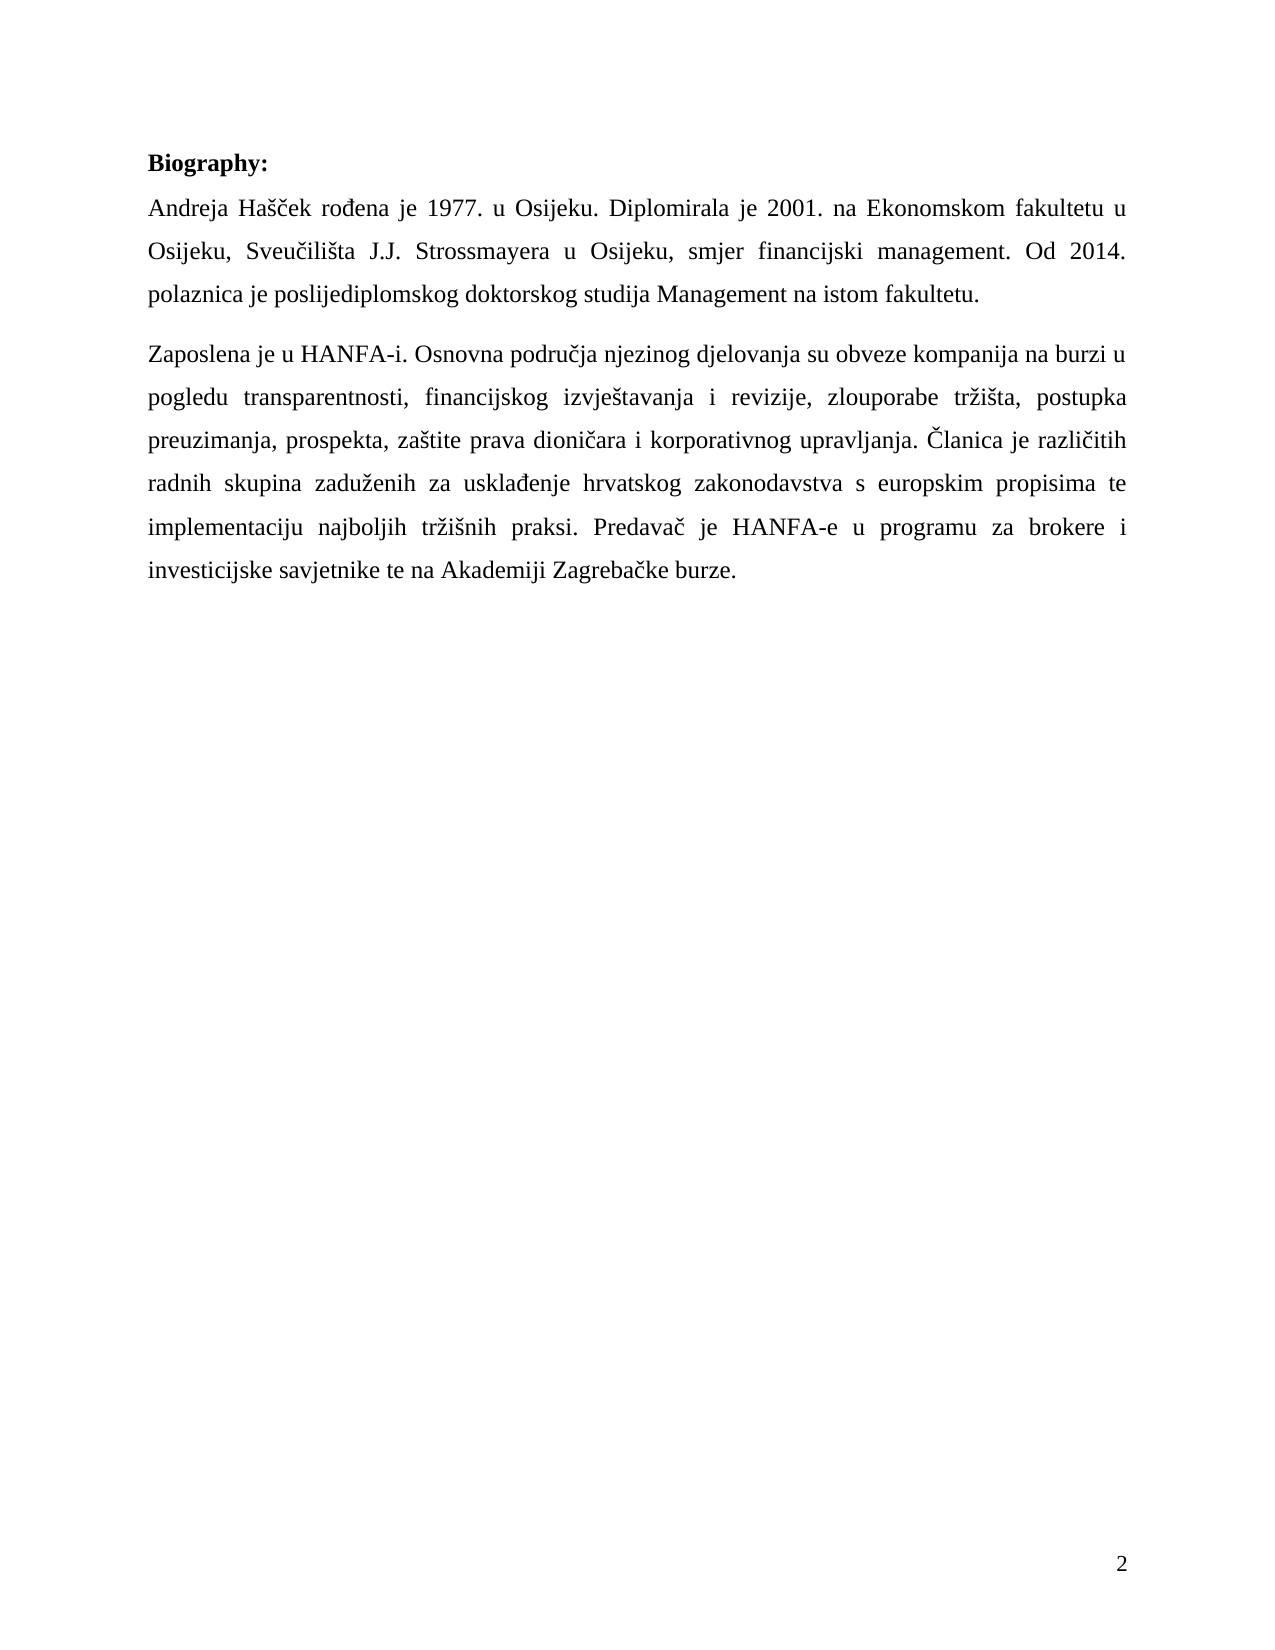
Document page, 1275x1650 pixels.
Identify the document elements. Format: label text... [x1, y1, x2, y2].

text Andreja Hašček rođena je 1977. u Osijeku. Diplomirala je 2001. na Ekonomskom fakultetu u Osijeku, Sveučilišta J.J. Strossmayera u Osijeku, smjer financijski management. Od 2014. polaznica je poslijediplomskog doktorskog studija Management na istom fakultetu. [148, 193, 1127, 308]
text Zaposlena je u HANFA-i. Osnovna područja njezinog djelovanja su obveze kompanija na burzi u pogledu transparentnosti, financijskog izvještavanja i revizije, zlouporabe tržišta, postupka preuzimanja, prospekta, zaštite prava dioničara i korporativnog upravljanja. Članica je različitih radnih skupina zaduženih za usklađenje hrvatskog zakonodavstva s europskim propisima te implementaciju najboljih tržišnih praksi. Predavač je HANFA-e u programu za brokere i investicijske savjetnike te na Akademiji Zagrebačke burze. [148, 339, 1127, 583]
text Biography: [148, 148, 1127, 176]
